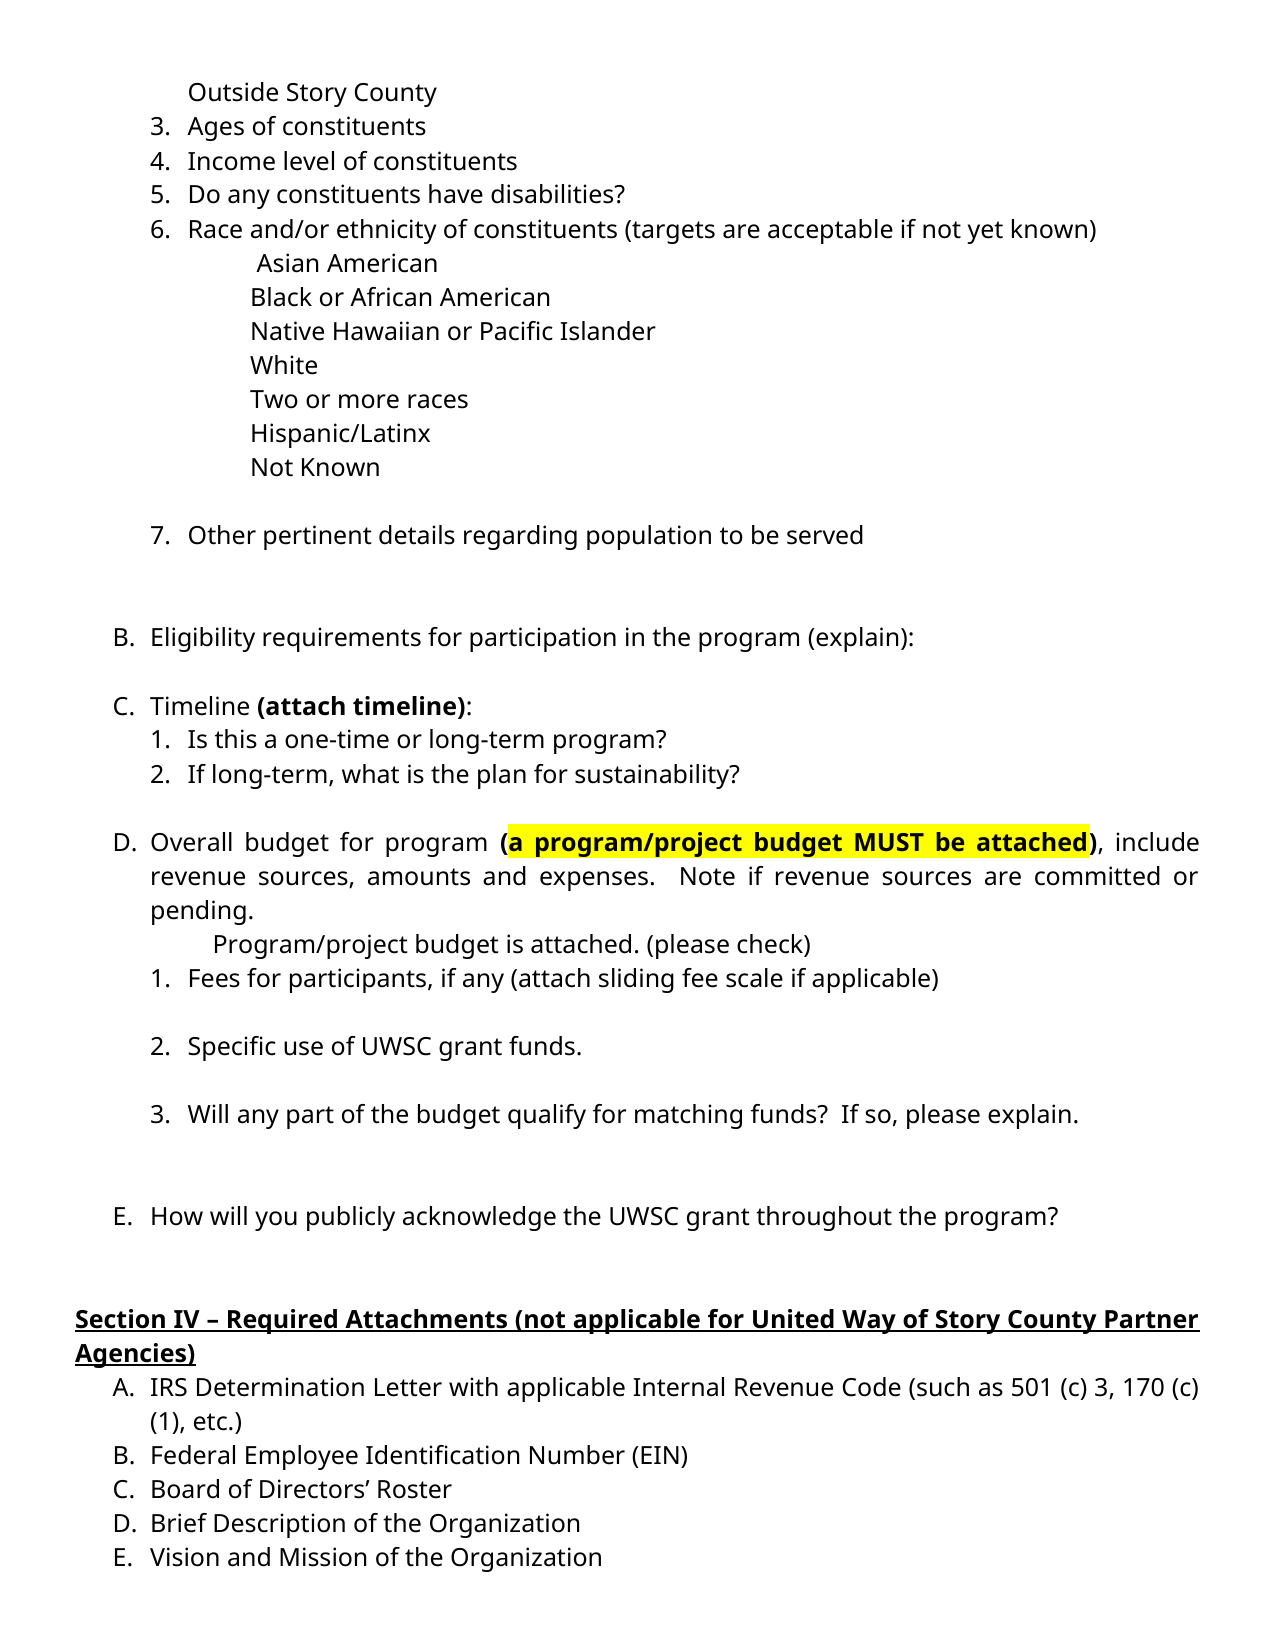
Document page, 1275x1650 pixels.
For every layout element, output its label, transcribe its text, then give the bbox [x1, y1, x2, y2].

list Native Hawaiian or Pacific Islander [187, 313, 1200, 347]
list Brief Description of the Organization [112, 1506, 1200, 1540]
list Specific use of UWSC grant funds. [150, 1029, 1200, 1063]
list Overall budget for program (a program/project budget MUST be attached), include revenue sources, amounts and expenses. Note if revenue sources are committed or pending. [112, 824, 1200, 927]
list Do any constituents have disabilities? [150, 177, 1200, 211]
list IRS Determination Letter with applicable Internal Revenue Code (such as 501 (c) 3, 170 (c) (1), etc.) [112, 1369, 1200, 1437]
list Not Known [187, 450, 1200, 484]
list Timeline (attach timeline): [112, 688, 1200, 722]
list Fees for participants, if any (attach sliding fee scale if applicable) [150, 961, 1200, 995]
list Board of Directors’ Roster [112, 1472, 1200, 1506]
list Vision and Mission of the Organization [112, 1540, 1200, 1574]
list Race and/or ethnicity of constituents (targets are acceptable if not yet known) [150, 211, 1200, 245]
list Ages of constituents [150, 109, 1200, 143]
list Will any part of the budget qualify for matching funds? If so, please explain. [150, 1097, 1200, 1131]
text Section IV – Required Attachments (not applicable for United Way of Story County Partner Agencies) [75, 1301, 1200, 1330]
list If long-term, what is the plan for sustainability? [150, 756, 1200, 790]
text Section IV – Required Attachments (not applicable for United Way of Story County Partner Agencies) [75, 1332, 1200, 1369]
list Program/project budget is attached. (please check) [150, 927, 1200, 961]
list Two or more races [187, 382, 1200, 416]
list Income level of constituents [150, 143, 1200, 177]
list Is this a one-time or long-term program? [150, 722, 1200, 756]
list Asian American [187, 245, 1200, 279]
list Federal Employee Identification Number (EIN) [112, 1437, 1200, 1472]
list Eligibility requirements for participation in the program (explain): [112, 620, 1200, 654]
list How will you publicly acknowledge the UWSC grant throughout the program? [112, 1199, 1200, 1233]
list Outside Story County [187, 75, 1200, 109]
list Black or African American [187, 279, 1200, 313]
list Hispanic/Latinx [187, 416, 1200, 450]
list White [187, 347, 1200, 382]
list Other pertinent details regarding population to be served [150, 518, 1200, 552]
